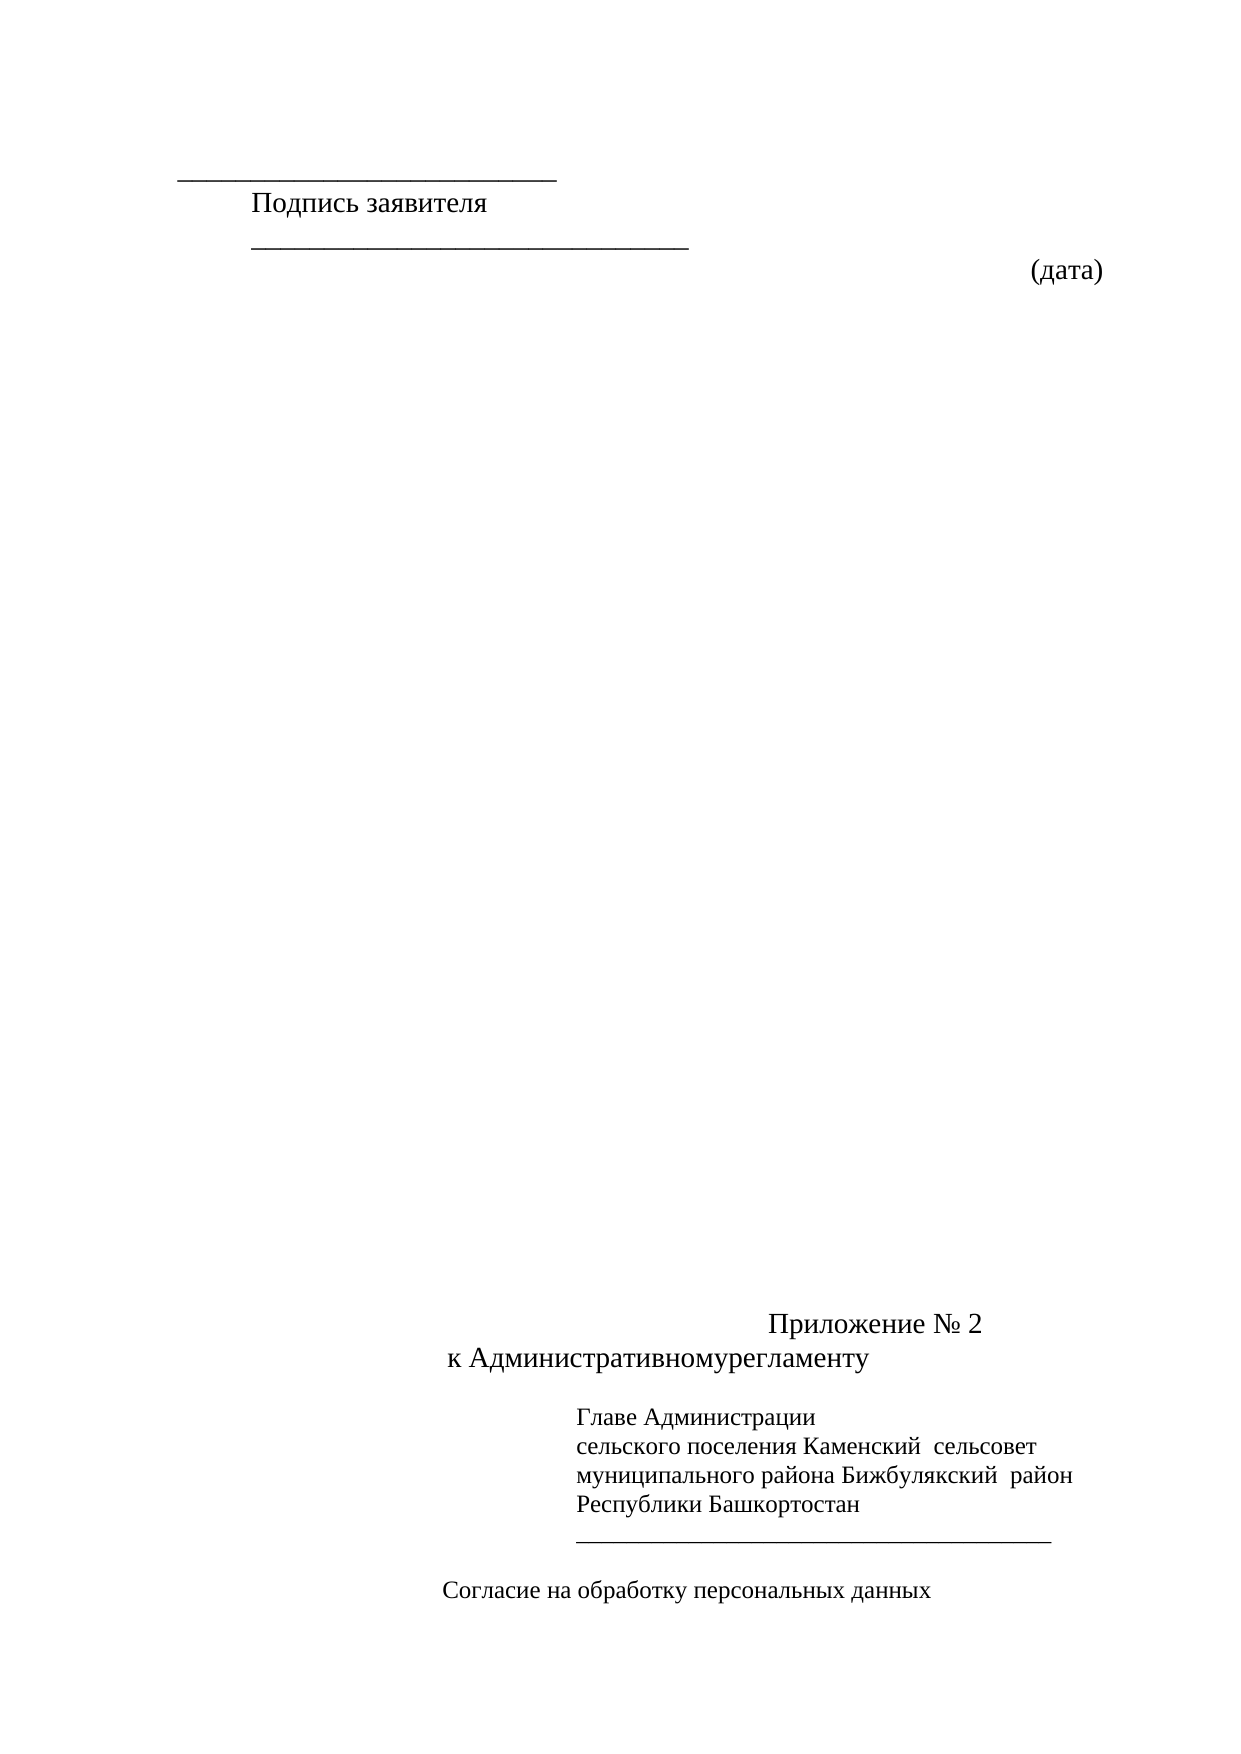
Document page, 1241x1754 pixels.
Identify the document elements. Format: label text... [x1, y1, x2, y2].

text Подпись заявителя ______________________________ [177, 185, 1152, 252]
text (дата) [177, 252, 1152, 286]
text сельского поселения Каменский сельсовет [177, 1431, 1152, 1460]
text муниципального района Бижбулякский район [177, 1460, 1152, 1489]
text Главе Администрации [177, 1402, 1152, 1431]
text __________________________ [177, 152, 1152, 185]
text Согласие на обработку персональных данных [177, 1575, 1152, 1604]
text Республики Башкортостан [177, 1489, 1152, 1517]
text ______________________________________ [177, 1517, 1152, 1546]
text Приложение № 2 [177, 1307, 1152, 1340]
text к Административномурегламенту [177, 1340, 1152, 1374]
